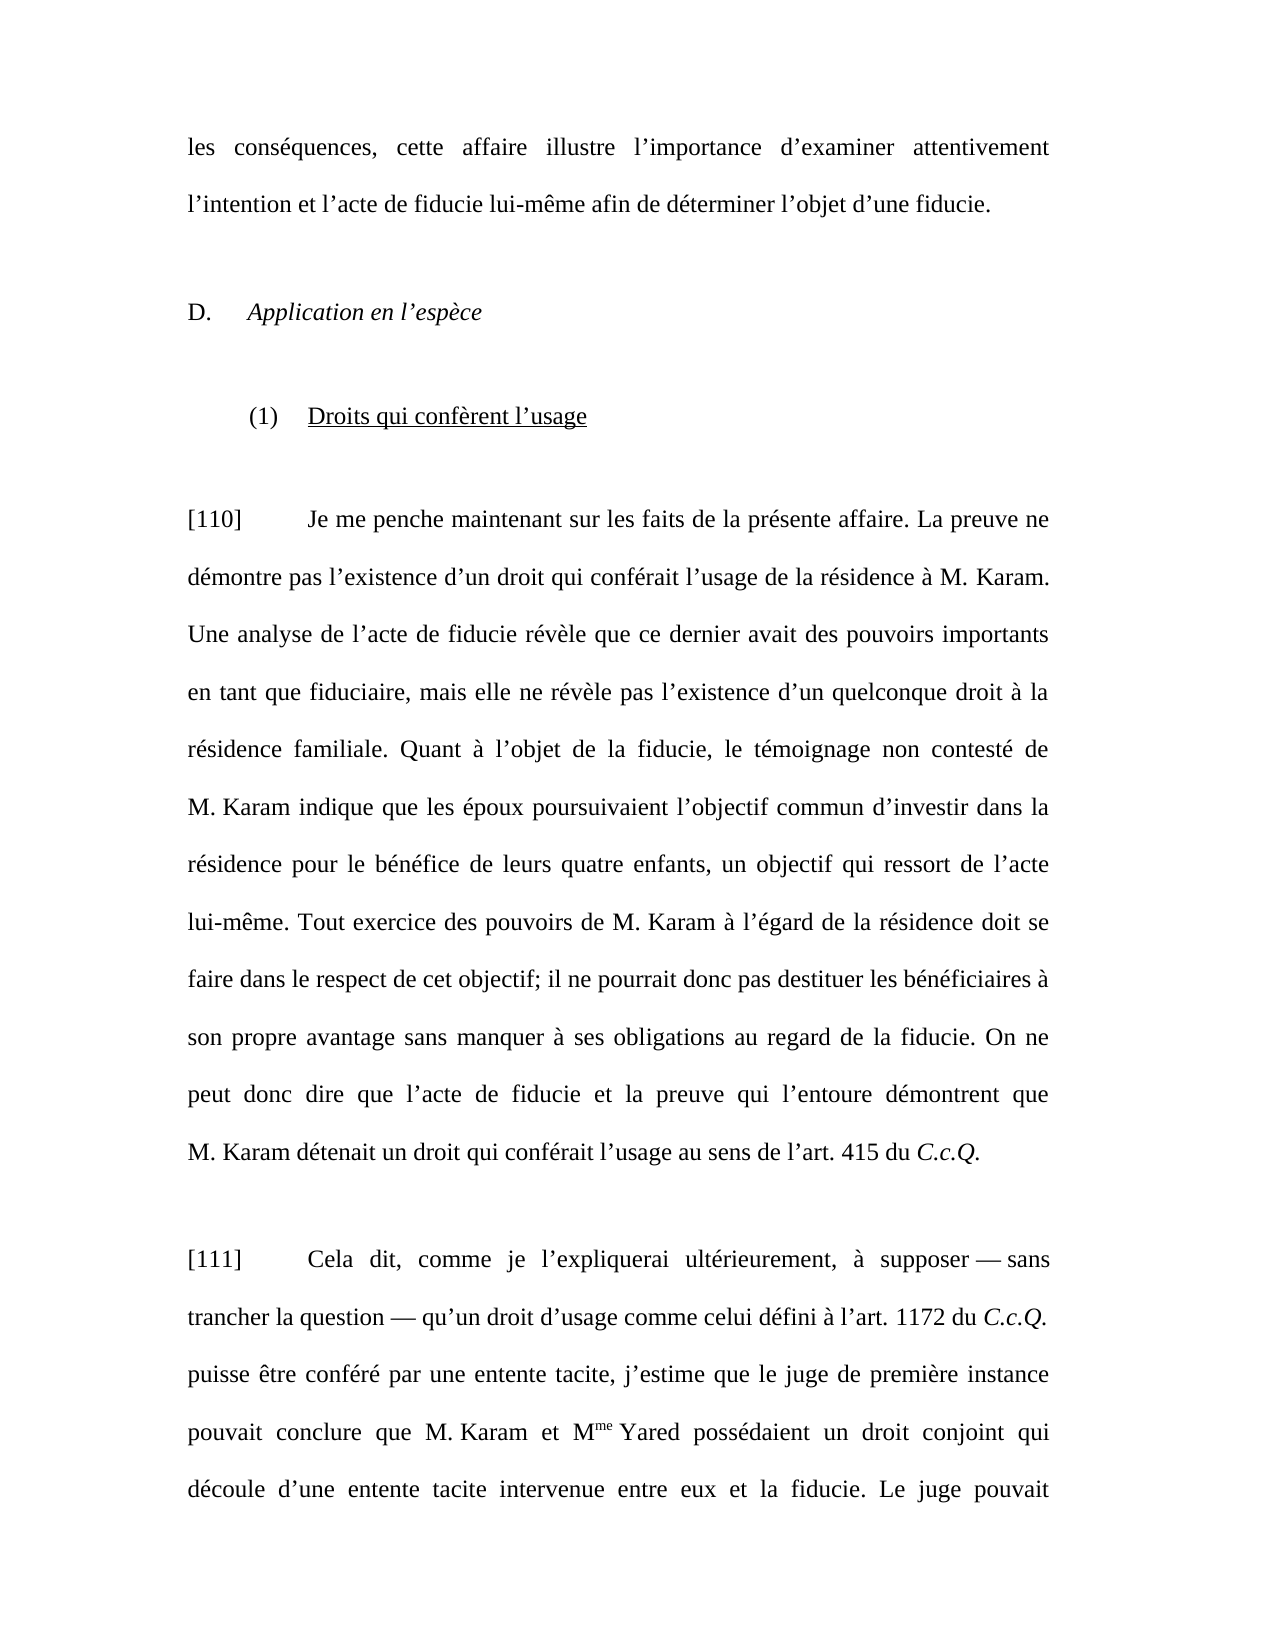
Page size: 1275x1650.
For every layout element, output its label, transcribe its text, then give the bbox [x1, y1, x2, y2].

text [187, 132, 1050, 218]
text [187, 1244, 1050, 1503]
title Droits qui confèrent l’usage [249, 401, 1050, 429]
text Je me penche maintenant sur les faits de la présente affaire. La preuve ne démontre pas l’existence d’un droit qui conférait l’usage de la résidence à M. Karam. Une analyse de l’acte de fiducie révèle que ce dernier avait des pouvoirs importants en tant que fiduciaire, mais elle ne révèle pas l’existence d’un quelconque droit à la résidence familiale. Quant à l’objet de la fiducie, le témoignage non contesté de M. Karam indique que les époux poursuivaient l’objectif commun d’investir dans la résidence pour le bénéfice de leurs quatre enfants, un objectif qui ressort de l’acte lui-même. Tout exercice des pouvoirs de M. Karam à l’égard de la résidence doit se faire dans le respect de cet objectif; il ne pourrait donc pas destituer les bénéficiaires à son propre avantage sans manquer à ses obligations au regard de la fiducie. On ne peut donc dire que l’acte de fiducie et la preuve qui l’entoure démontrent que M. Karam détenait un droit qui conférait l’usage au sens de l’art. 415 du C.c.Q. [187, 504, 1050, 1166]
title Application en l’espèce [187, 297, 1050, 326]
